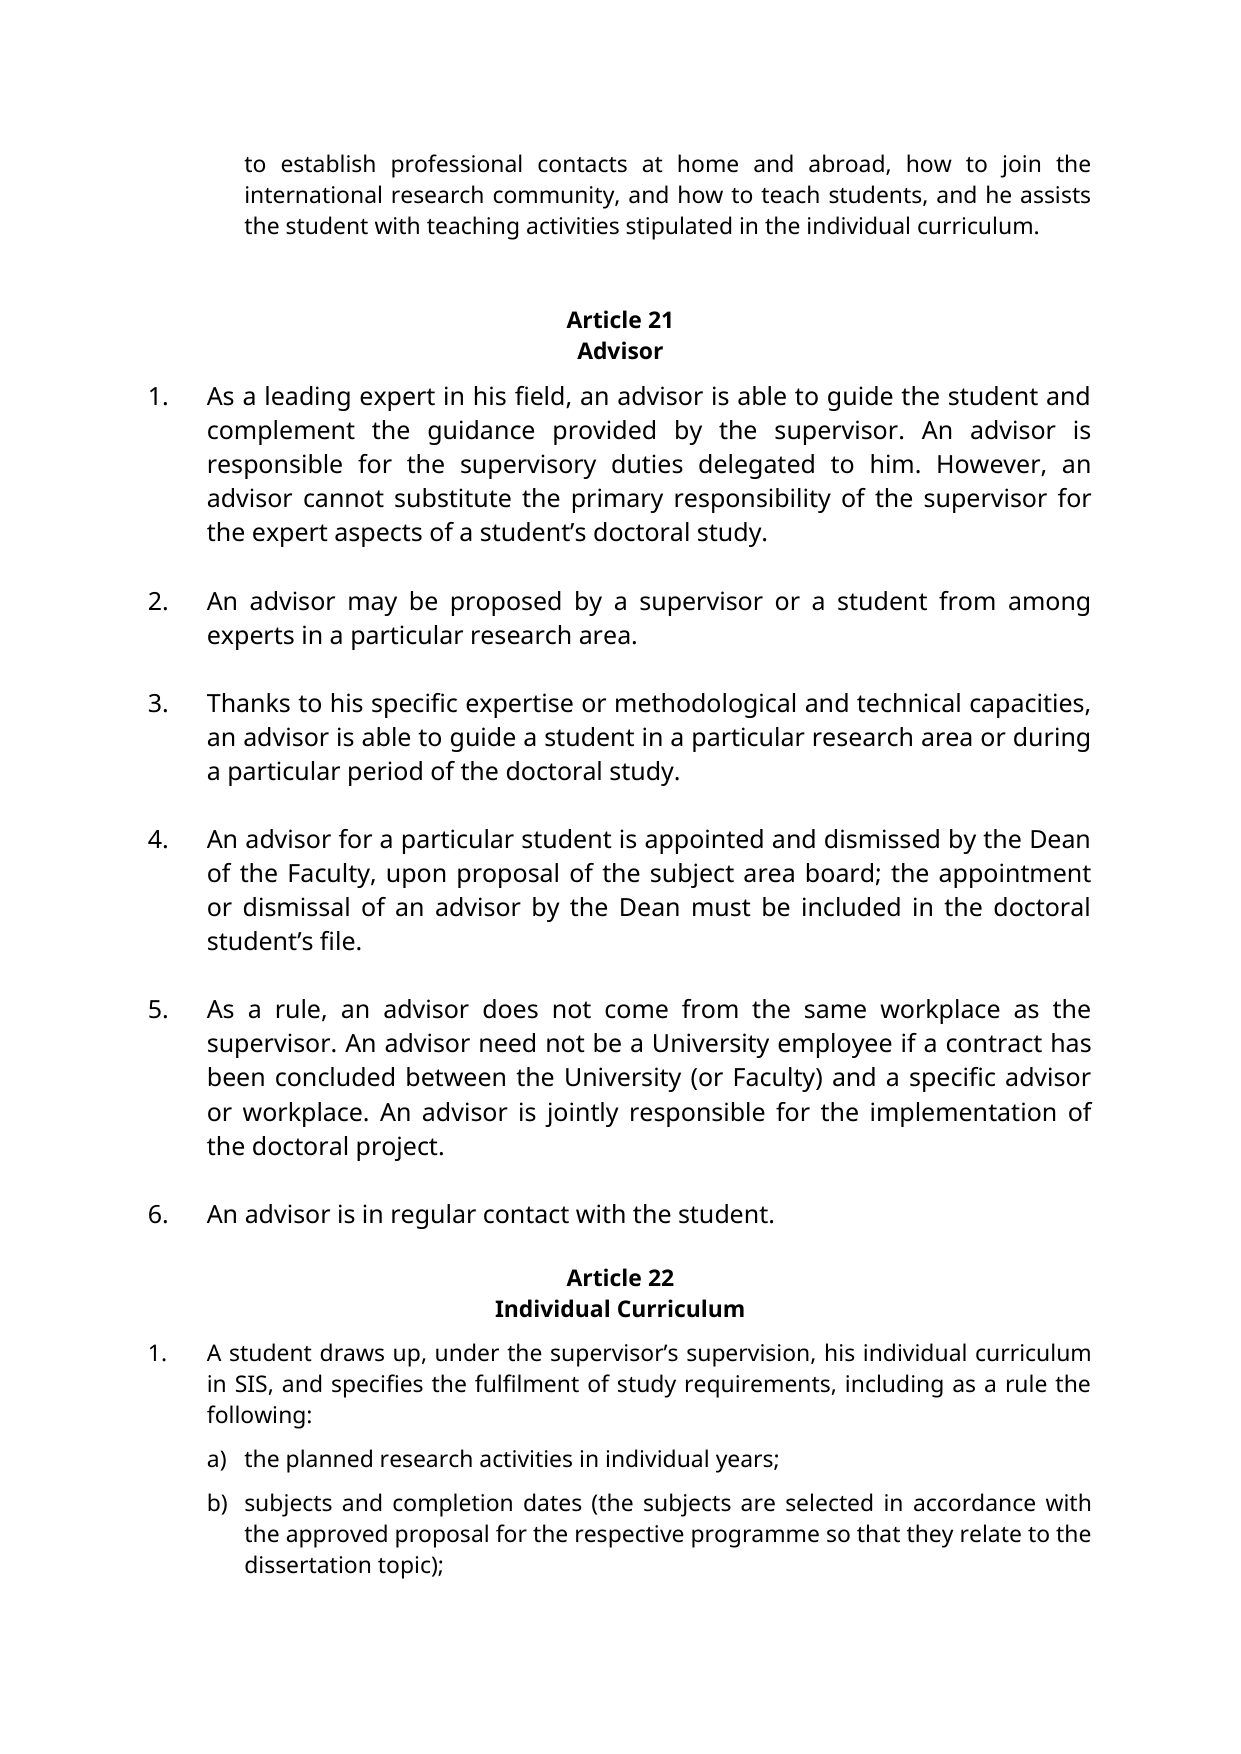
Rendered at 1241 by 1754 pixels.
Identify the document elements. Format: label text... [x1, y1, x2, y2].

list As a leading expert in his field, an advisor is able to guide the student and complement the guidance provided by the supervisor. An advisor is responsible for the supervisory duties delegated to him. However, an advisor cannot substitute the primary responsibility of the supervisor for the expert aspects of a studentʼs doctoral study. [148, 379, 1093, 549]
list An advisor may be proposed by a supervisor or a student from among experts in a particular research area. [148, 583, 1093, 651]
text Individual Curriculum [148, 1293, 1093, 1324]
list As a rule, an advisor does not come from the same workplace as the supervisor. An advisor need not be a University employee if a contract has been concluded between the University (or Faculty) and a specific advisor or workplace. An advisor is jointly responsible for the implementation of the doctoral project. [148, 992, 1093, 1162]
list An advisor for a particular student is appointed and dismissed by the Dean of the Faculty, upon proposal of the subject area board; the appointment or dismissal of an advisor by the Dean must be included in the doctoral studentʼs file. [148, 822, 1093, 958]
list the planned research activities in individual years; [207, 1443, 1093, 1474]
list Thanks to his specific expertise or methodological and technical capacities, an advisor is able to guide a student in a particular research area or during a particular period of the doctoral study. [148, 685, 1093, 788]
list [207, 148, 1093, 241]
text Article 22 [148, 1262, 1093, 1293]
text Article 21 [148, 304, 1093, 335]
list An advisor is in regular contact with the student. [148, 1196, 1093, 1230]
text Advisor [148, 335, 1093, 366]
list A student draws up, under the supervisorʼs supervision, his individual curriculum in SIS, and specifies the fulfilment of study requirements, including as a rule the following: [148, 1337, 1093, 1430]
list subjects and completion dates (the subjects are selected in accordance with the approved proposal for the respective programme so that they relate to the dissertation topic); [207, 1487, 1093, 1580]
